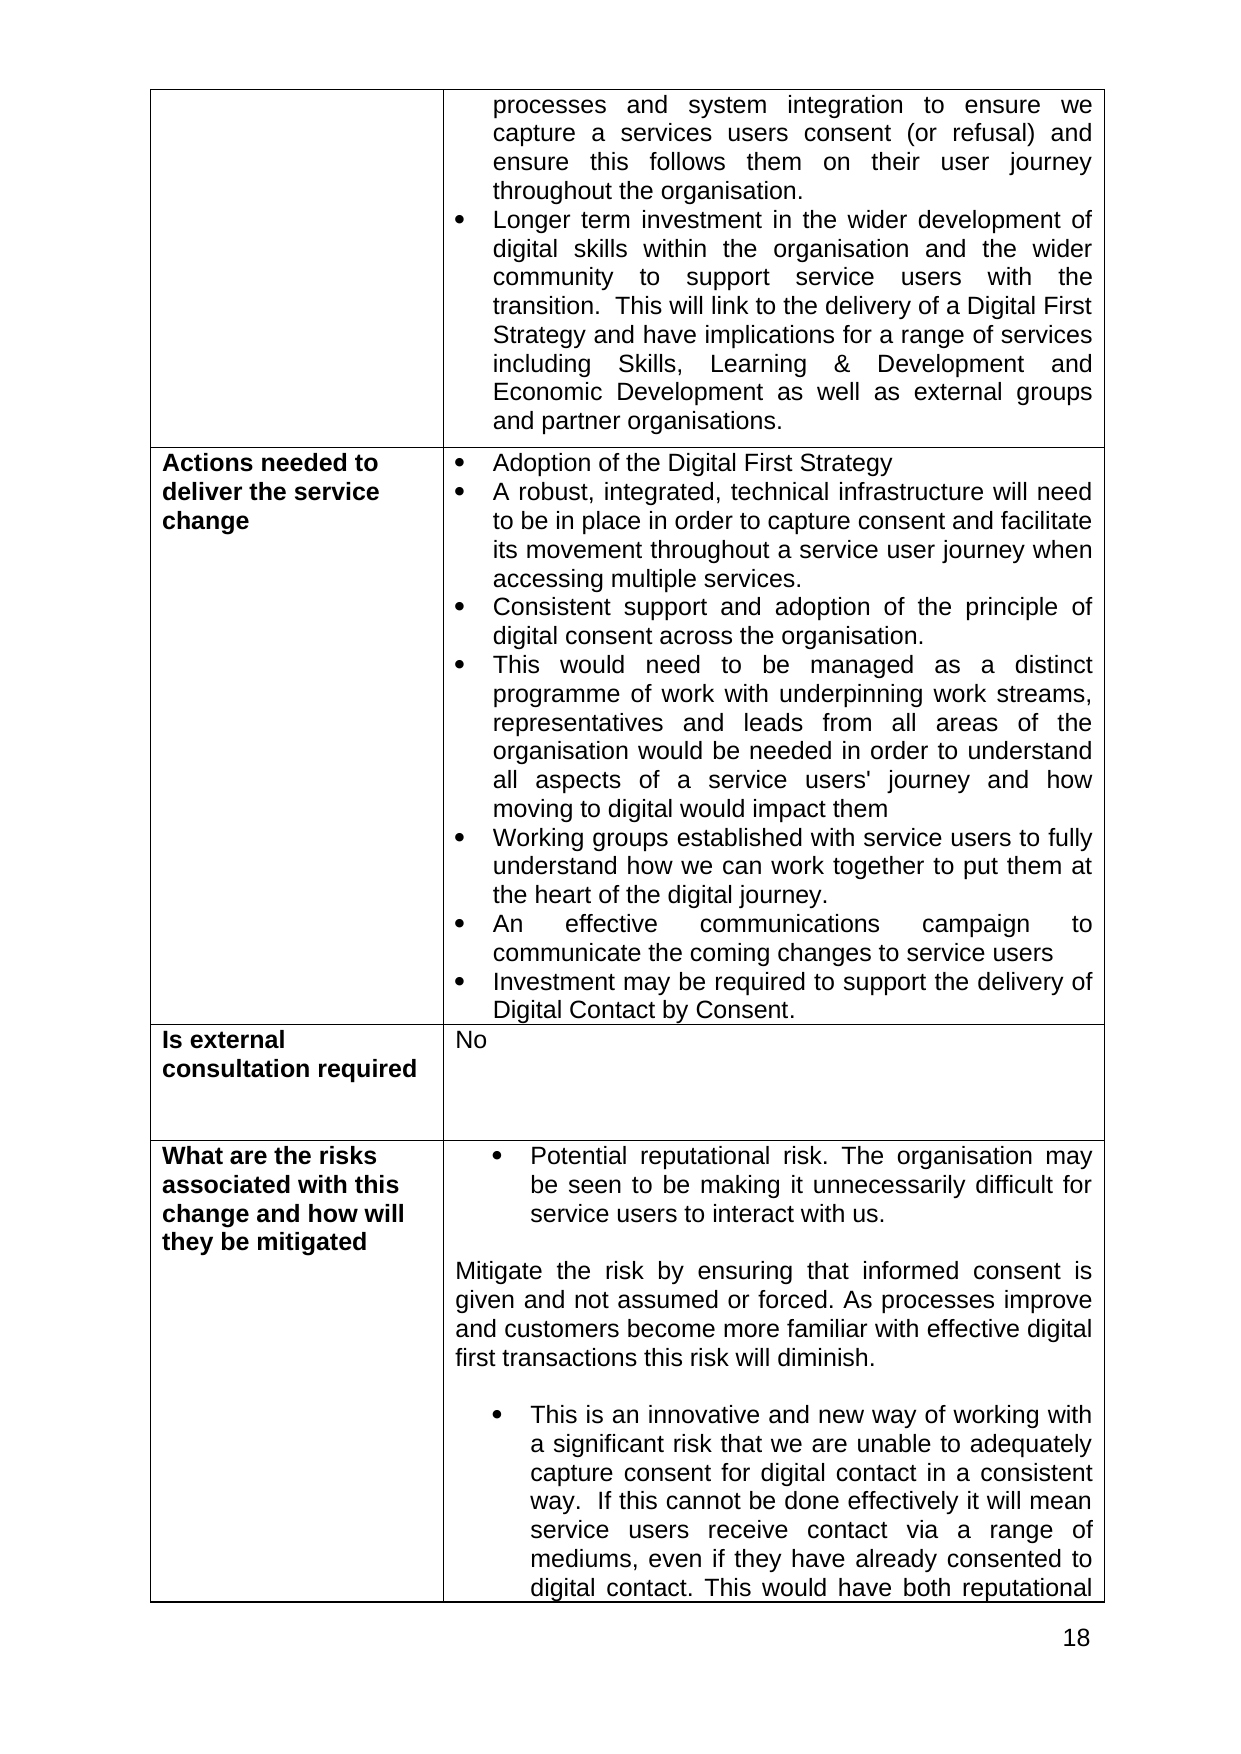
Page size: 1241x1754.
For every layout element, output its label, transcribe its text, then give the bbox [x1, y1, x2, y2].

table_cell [151, 90, 443, 447]
table_cell Is external consultation required [151, 1025, 443, 1140]
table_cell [151, 1141, 443, 1601]
table_cell No [444, 1025, 1104, 1140]
table_cell Actions needed to deliver the service change [151, 448, 443, 1024]
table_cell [444, 1141, 1104, 1601]
table_cell Adoption of the Digital First Strategy A robust, integrated, technical infrastructure will need to be in place in order to capture consent and facilitate its movement throughout a service user journey when accessing multiple services. Consistent support and adoption of the principle of digital consent across the organisation. This would need to be managed as a distinct programme of work with underpinning work streams, representatives and leads from all areas of the organisation would be needed in order to understand all aspects of a service users' journey and how moving to digital would impact them Working groups established with service users to fully understand how we can work together to put them at the heart of the digital journey. An effective communications campaign to communicate the coming changes to service users Investment may be required to support the delivery of Digital Contact by Consent. [444, 448, 1104, 1024]
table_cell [444, 90, 1104, 447]
